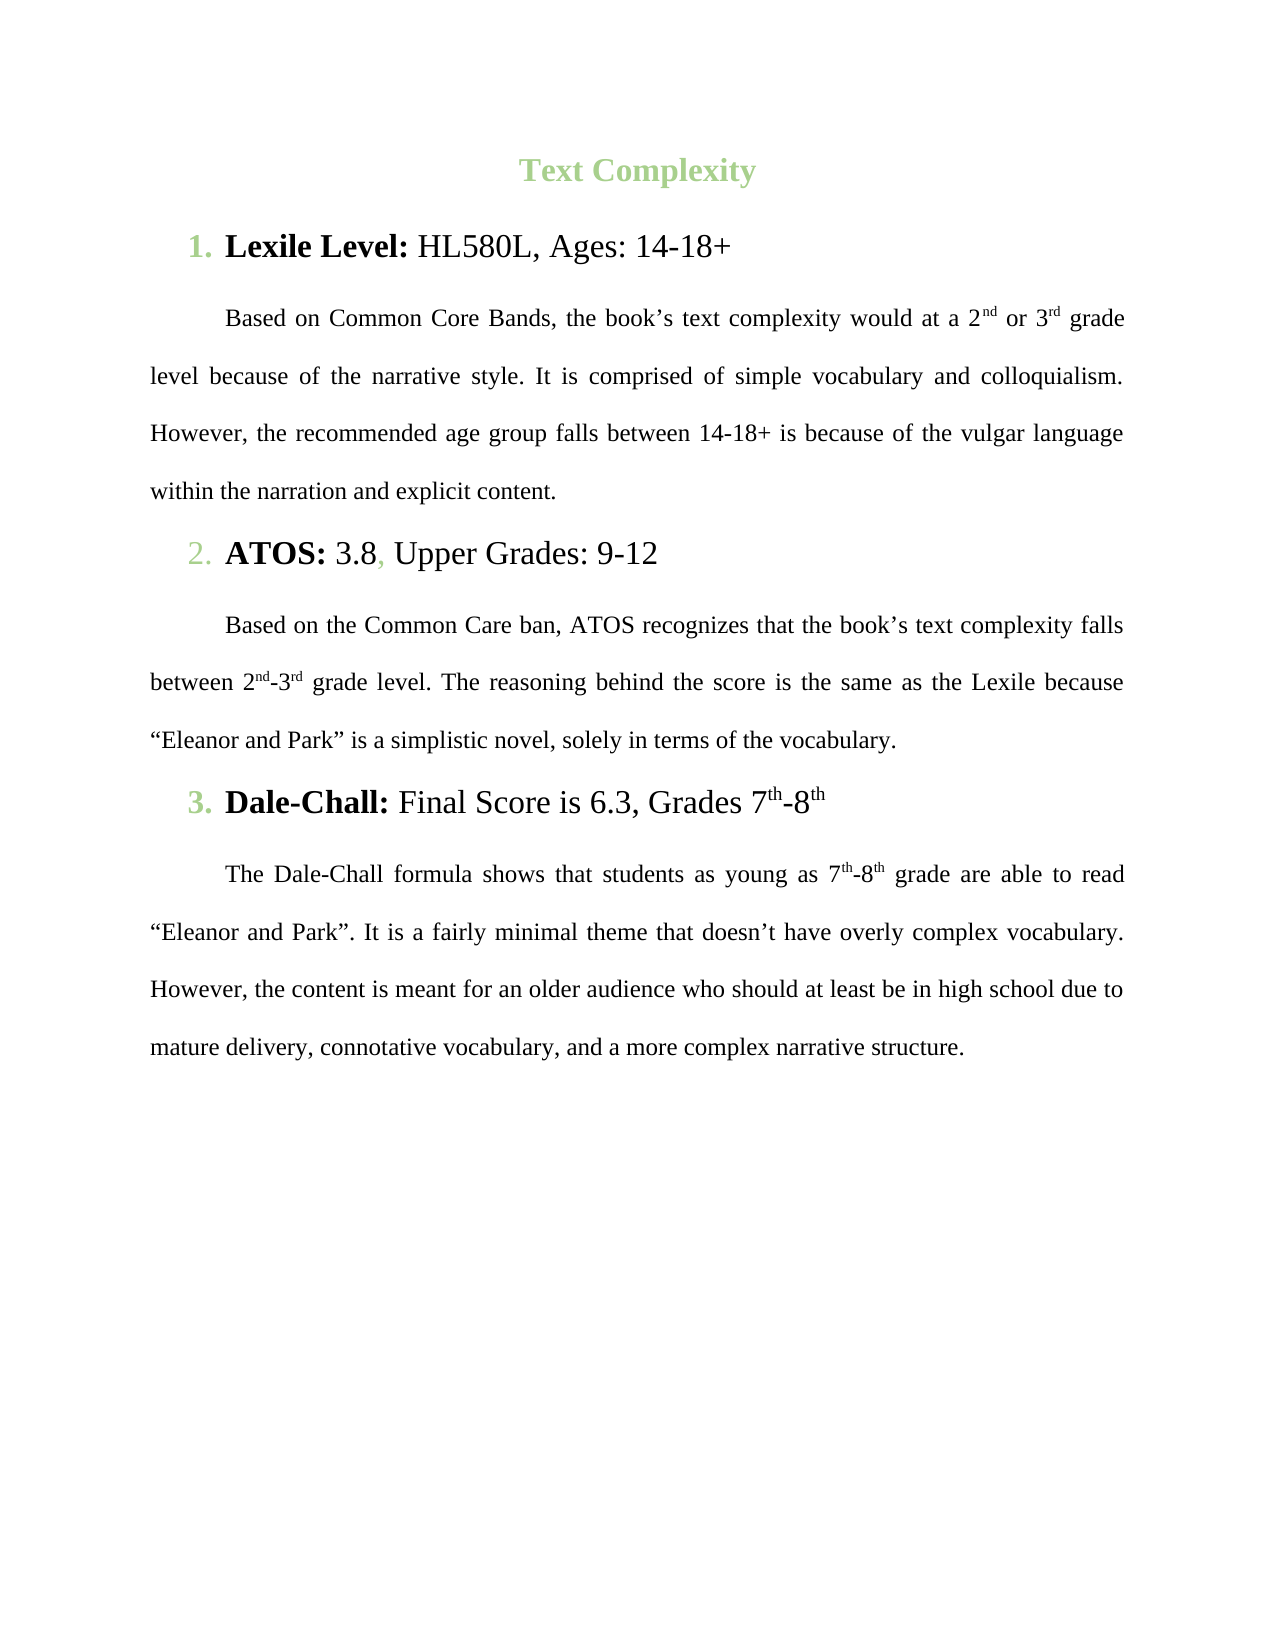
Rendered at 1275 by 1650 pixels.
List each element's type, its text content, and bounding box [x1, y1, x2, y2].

list Dale-Chall: Final Score is 6.3, Grades 7th-8th [187, 782, 1125, 821]
text Based on Common Core Bands, the book’s text complexity would at a 2nd or 3rd grade level because of the narrative style. It is comprised of simple vocabulary and colloquialism. However, the recommended age group falls between 14-18+ is because of the vulgar language within the narration and explicit content. [150, 303, 1125, 504]
list ATOS: 3.8, Upper Grades: 9-12 [187, 533, 1125, 572]
text Based on the Common Care ban, ATOS recognizes that the book’s text complexity falls between 2nd-3rd grade level. The reasoning behind the score is the same as the Lexile because “Eleanor and Park” is a simplistic novel, solely in terms of the vocabulary. [150, 610, 1125, 754]
list Lexile Level: HL580L, Ages: 14-18+ [187, 227, 1125, 265]
text Text Complexity [150, 150, 1125, 188]
text The Dale-Chall formula shows that students as young as 7th-8th grade are able to read “Eleanor and Park”. It is a fairly minimal theme that doesn’t have overly complex vocabulary. However, the content is meant for an older audience who should at least be in high school due to mature delivery, connotative vocabulary, and a more complex narrative structure. [150, 859, 1125, 1060]
